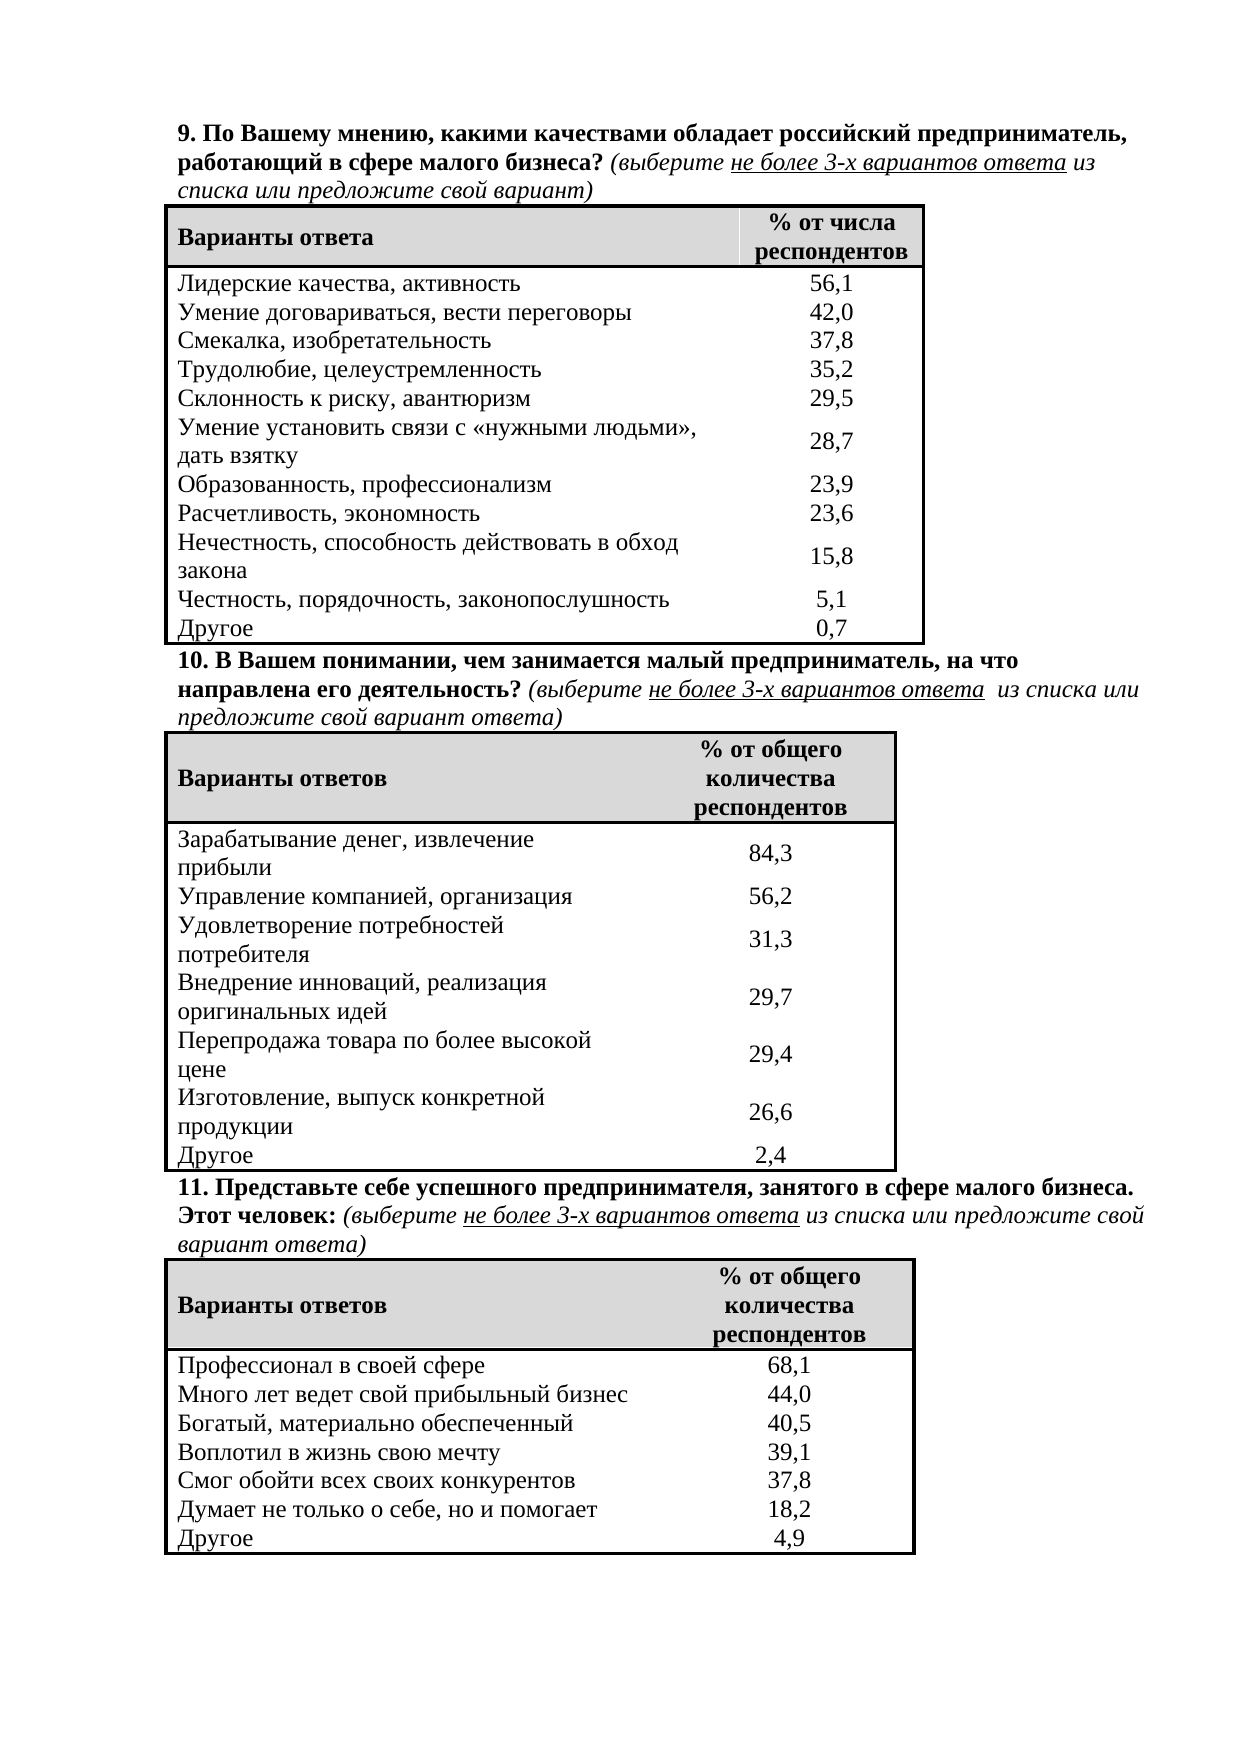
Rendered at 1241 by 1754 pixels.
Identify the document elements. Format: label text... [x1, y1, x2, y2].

table_cell 29,5 [740, 383, 922, 412]
table_cell Смог обойти всех своих конкурентов [168, 1466, 665, 1494]
table_cell Зарабатывание денег, извлечение прибыли [168, 824, 646, 881]
table_cell 42,0 [740, 297, 922, 326]
table_cell 2,4 [646, 1140, 894, 1169]
table_cell Удовлетворение потребностей потребителя [168, 910, 646, 967]
table_header Варианты ответа [168, 208, 739, 265]
table_cell Образованность, профессионализм [168, 469, 739, 498]
table_cell Управление компанией, организация [168, 881, 646, 910]
table_cell Профессионал в своей сфере [168, 1351, 665, 1379]
table_cell 4,9 [665, 1523, 912, 1552]
table_cell 37,8 [740, 326, 922, 354]
table_cell 35,2 [740, 354, 922, 383]
table_cell 15,8 [740, 527, 922, 584]
table_cell Склонность к риску, авантюризм [168, 383, 739, 412]
table_cell Много лет ведет свой прибыльный бизнес [168, 1379, 665, 1408]
table_header Варианты ответов [168, 1261, 665, 1347]
table_cell Трудолюбие, целеустремленность [168, 354, 739, 383]
table_cell 29,7 [646, 968, 894, 1025]
table_cell Честность, порядочность, законопослушность [168, 584, 739, 613]
table_cell 31,3 [646, 910, 894, 967]
table_cell Другое [168, 1523, 665, 1552]
table_cell Перепродажа товара по более высокой цене [168, 1025, 646, 1082]
table_cell 37,8 [665, 1466, 912, 1494]
table_header % от общего количества респондентов [665, 1261, 912, 1347]
table_cell Смекалка, изобретательность [168, 326, 739, 354]
table_cell 68,1 [665, 1351, 912, 1379]
table_cell 40,5 [665, 1408, 912, 1437]
table_cell Изготовление, выпуск конкретной продукции [168, 1083, 646, 1140]
table_cell Другое [168, 1140, 646, 1169]
table_cell Нечестность, способность действовать в обход закона [168, 527, 739, 584]
table_cell 5,1 [740, 584, 922, 613]
table_cell 44,0 [665, 1379, 912, 1408]
table_cell 23,6 [740, 498, 922, 527]
table_cell Умение установить связи с «нужными людьми», дать взятку [168, 412, 739, 469]
table_header % от общего количества респондентов [646, 734, 894, 821]
table_cell Внедрение инноваций, реализация оригинальных идей [168, 968, 646, 1025]
table_cell 23,9 [740, 469, 922, 498]
table_cell Думает не только о себе, но и помогает [168, 1494, 665, 1523]
table_cell Умение договариваться, вести переговоры [168, 297, 739, 326]
table_cell 39,1 [665, 1437, 912, 1466]
table_header % от числа респондентов [740, 208, 922, 265]
table_cell Лидерские качества, активность [168, 268, 739, 297]
table_cell 18,2 [665, 1494, 912, 1523]
table_cell 28,7 [740, 412, 922, 469]
text 10. В Вашем понимании, чем занимается малый предприниматель, на что направлена его деятельность? (выберите не более 3-х вариантов ответа из списка или предложите свой вариант ответа) [177, 645, 1152, 731]
table_cell Богатый, материально обеспеченный [168, 1408, 665, 1437]
text 9. По Вашему мнению, какими качествами обладает российский предприниматель, работающий в сфере малого бизнеса? (выберите не более 3-х вариантов ответа из списка или предложите свой вариант) [177, 118, 1152, 204]
table_cell 84,3 [646, 824, 894, 881]
table_cell 29,4 [646, 1025, 894, 1082]
table_header Варианты ответов [168, 734, 646, 821]
table_cell 26,6 [646, 1083, 894, 1140]
table_cell Воплотил в жизнь свою мечту [168, 1437, 665, 1466]
table_cell Другое [168, 613, 739, 642]
table_cell Расчетливость, экономность [168, 498, 739, 527]
text 11. Представьте себе успешного предпринимателя, занятого в сфере малого бизнеса. Этот человек: (выберите не более 3-х вариантов ответа из списка или предложите свой вариант ответа) [177, 1172, 1152, 1258]
table_cell 56,2 [646, 881, 894, 910]
table_cell 0,7 [740, 613, 922, 642]
table_cell 56,1 [740, 268, 922, 297]
